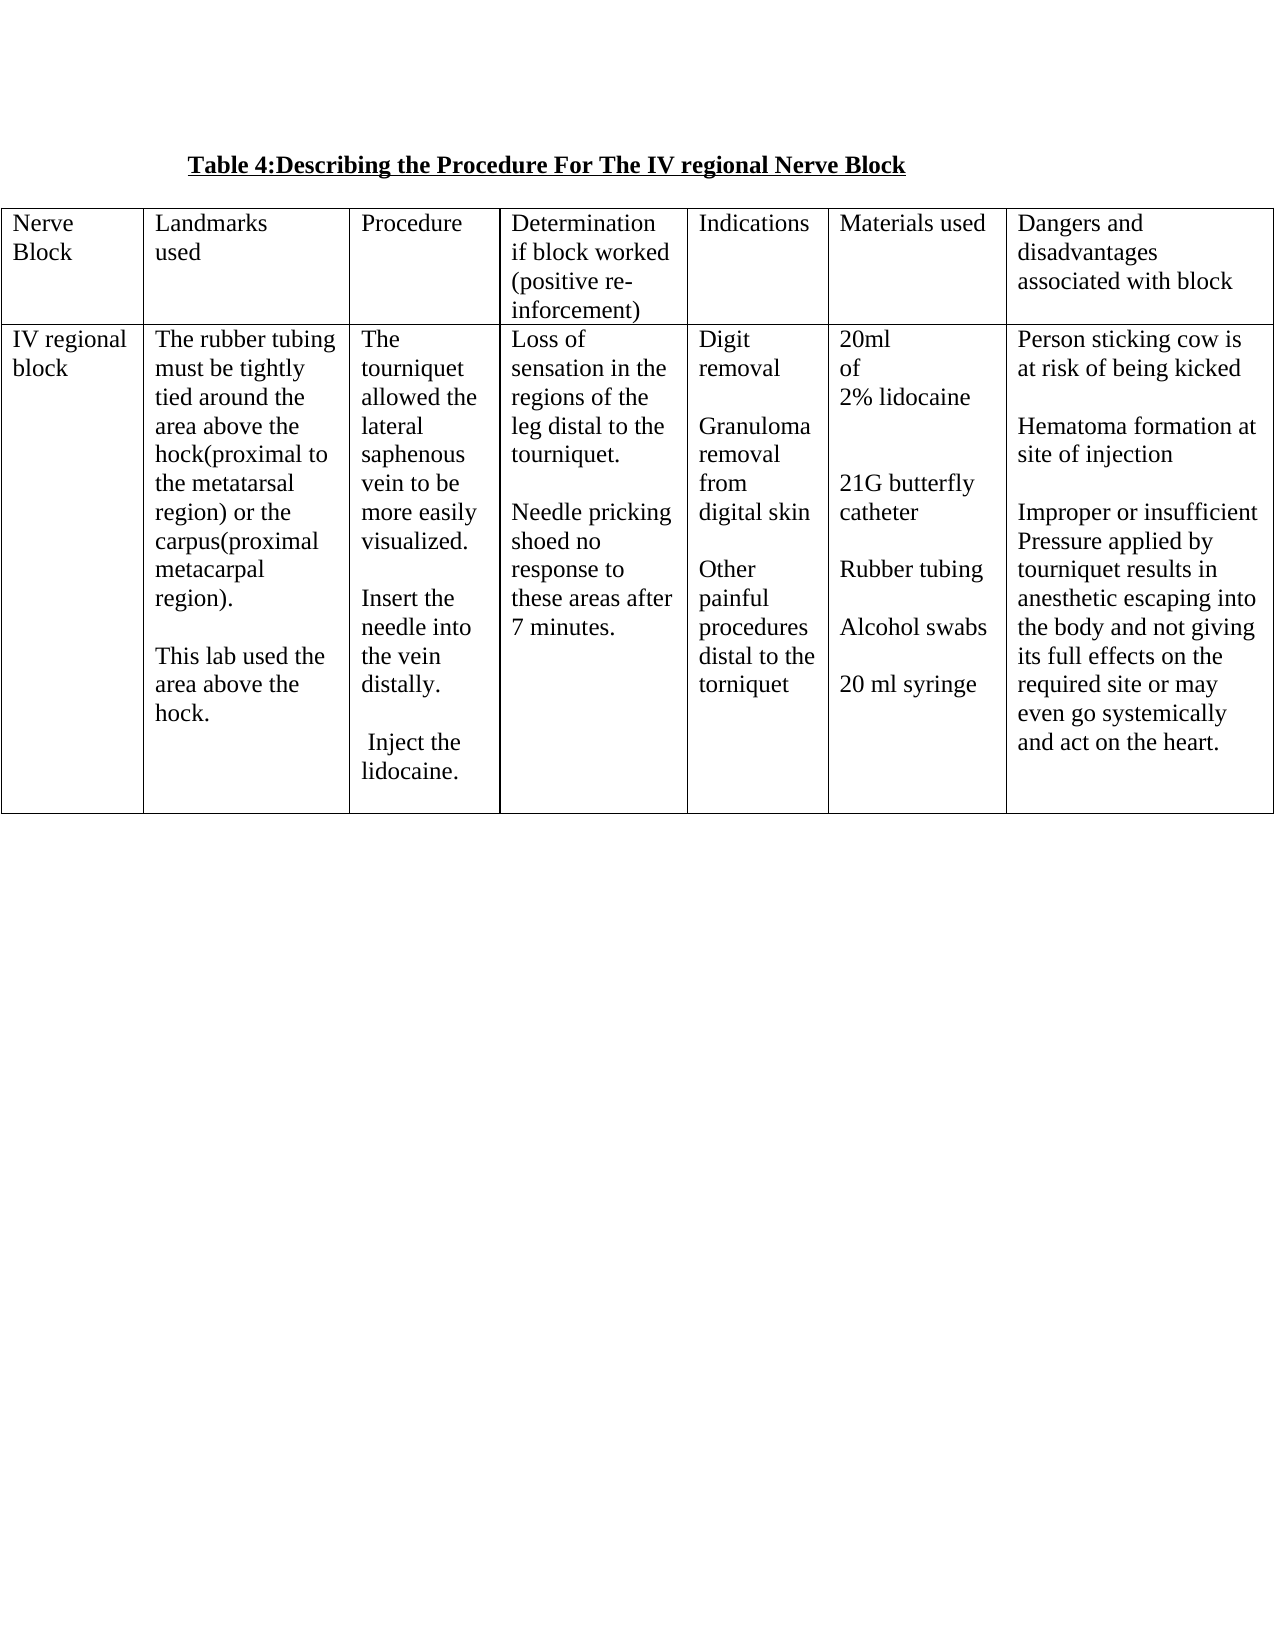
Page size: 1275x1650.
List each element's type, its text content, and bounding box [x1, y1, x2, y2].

table_cell Loss of sensation in the regions of the leg distal to the tourniquet. Needle pricking shoed no response to these areas after 7 minutes. [501, 325, 687, 813]
table_cell IV regional block [2, 325, 143, 813]
text Table 4:Describing the Procedure For The IV regional Nerve Block [187, 150, 1087, 179]
table_cell Person sticking cow is at risk of being kicked Hematoma formation at site of injection Improper or insufficient Pressure applied by tourniquet results in anesthetic escaping into the body and not giving its full effects on the required site or may even go systemically and act on the heart. [1007, 325, 1273, 813]
table_cell The rubber tubing must be tightly tied around the area above the hock(proximal to the metatarsal region) or the carpus(proximal metacarpal region). This lab used the area above the hock. [144, 325, 349, 813]
table_header Determination if block worked (positive re-inforcement) [501, 209, 687, 323]
table_cell 20ml of 2% lidocaine 21G butterfly catheter Rubber tubing Alcohol swabs 20 ml syringe [829, 325, 1006, 813]
table_header Procedure [350, 209, 499, 323]
table_cell The tourniquet allowed the lateral saphenous vein to be more easily visualized. Insert the needle into the vein distally. Inject the lidocaine. [350, 325, 499, 813]
table_cell Digit removal Granuloma removal from digital skin Other painful procedures distal to the torniquet [688, 325, 828, 813]
table_header Materials used [829, 209, 1006, 323]
table_header Nerve Block [2, 209, 143, 323]
table_header Landmarks used [144, 209, 349, 323]
table_header Indications [688, 209, 828, 323]
table_header Dangers and disadvantages associated with block [1007, 209, 1273, 323]
